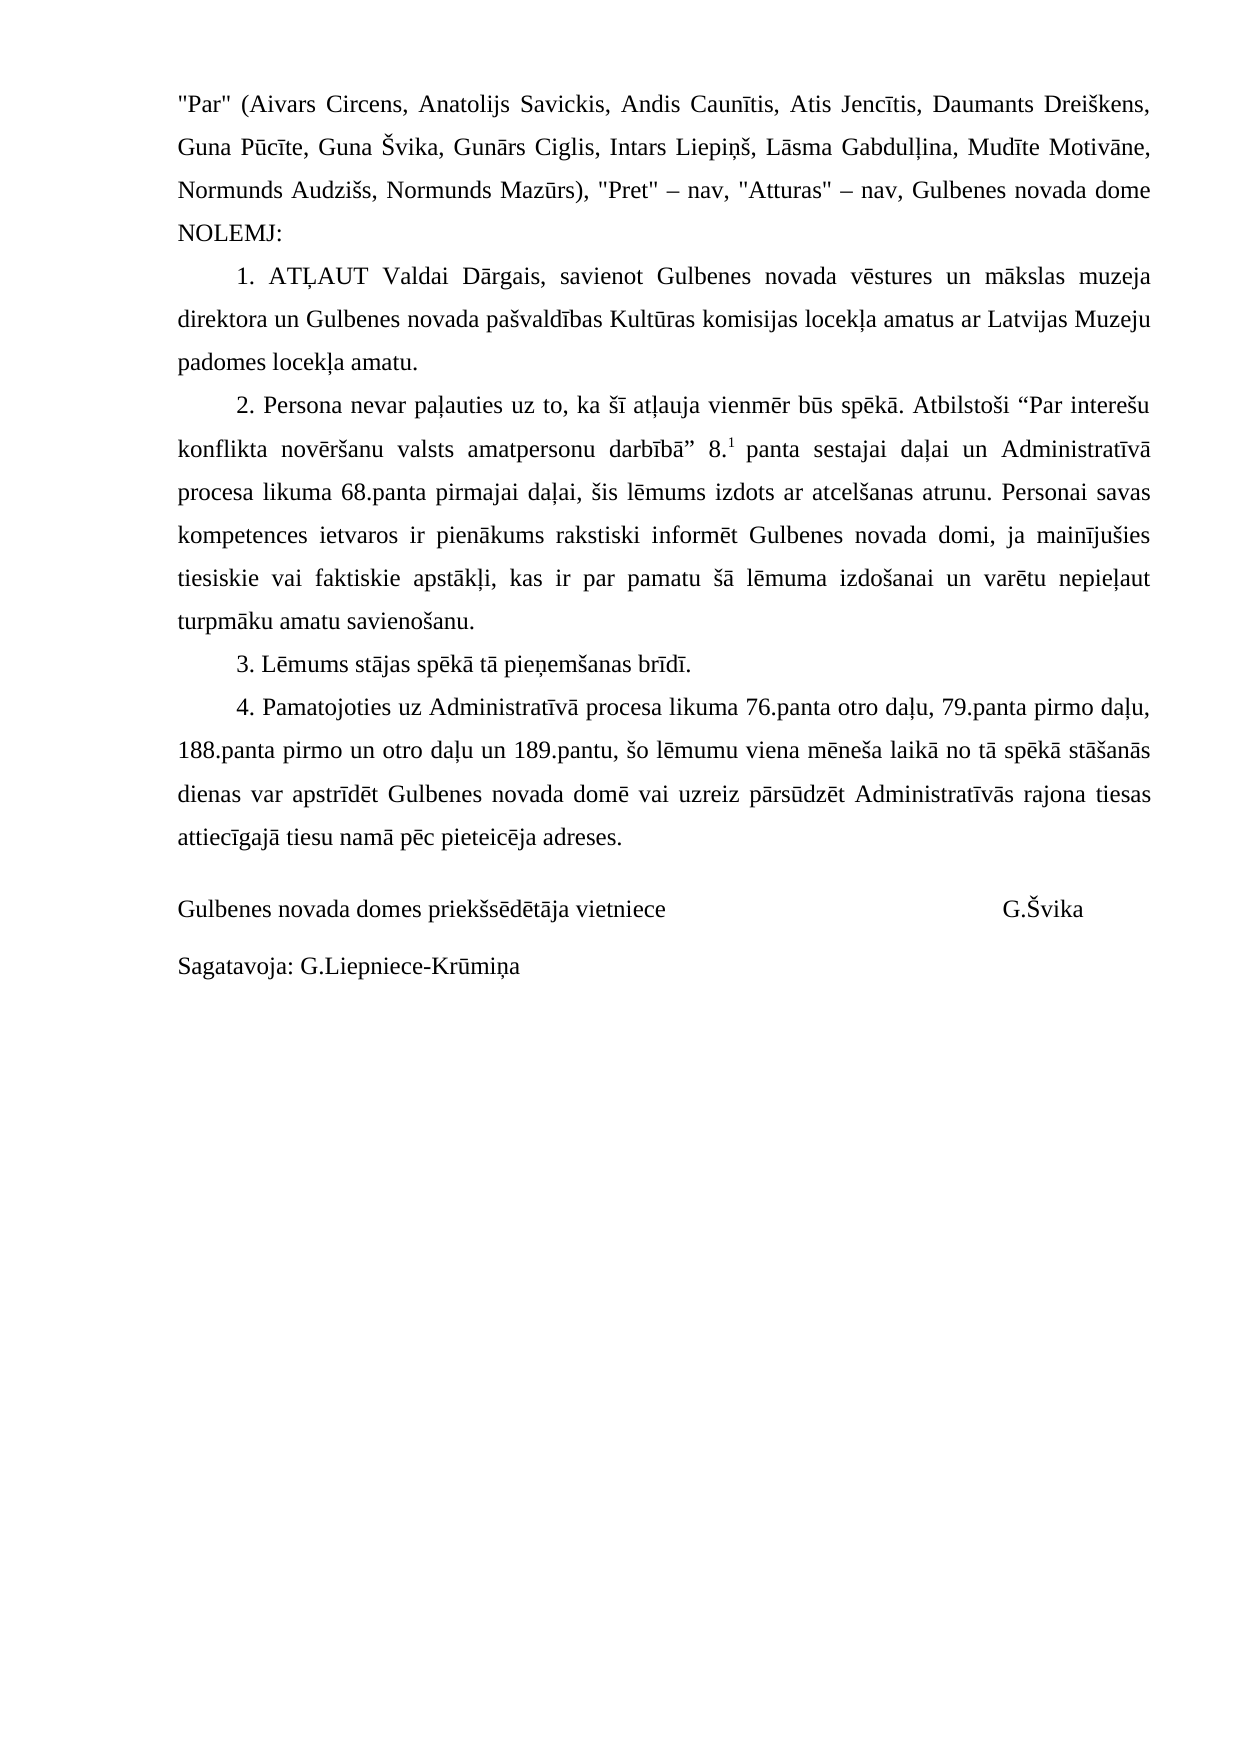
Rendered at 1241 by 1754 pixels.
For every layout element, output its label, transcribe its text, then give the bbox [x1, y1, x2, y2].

text 2. Persona nevar paļauties uz to, ka šī atļauja vienmēr būs spēkā. Atbilstoši “Par interešu konflikta novēršanu valsts amatpersonu darbībā” 8.1 panta sestajai daļai un Administratīvā procesa likuma 68.panta pirmajai daļai, šis izdots ar atcelšanas atrunu. Personai savas kompetences ietvaros ir pienākums rakstiski informēt Gulbenes novada domi, ja mainījušies tiesiskie vai faktiskie apstākļi, kas ir par pamatu šā lēmuma izdošanai un varētu nepieļaut turpmāku amatu savienošanu. [177, 391, 1152, 635]
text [177, 89, 1152, 247]
text Gulbenes novada domes priekšsēdētāja vietniece G.Švika [177, 894, 1152, 922]
text 3. Lēmums stājas spēkā tā pieņemšanas brīdī. [177, 649, 1152, 678]
text Sagatavoja: G.Liepniece-Krūmiņa [177, 951, 1152, 980]
text 1. ATĻAUT Valdai Dārgais, savienot Gulbenes novada vēstures un mākslas muzeja direktora un Gulbenes novada pašvaldības Kultūras komisijas locekļa amatus ar Latvijas Muzeju padomes locekļa amatu. [177, 261, 1152, 376]
text 4. Pamatojoties uz Administratīvā procesa likuma 76.panta otro daļu, 79.panta pirmo daļu, 188.panta pirmo un otro daļu un 189.pantu, šo lēmumu viena mēneša laikā no tā spēkā stāšanās dienas var apstrīdēt Gulbenes novada domē vai uzreiz pārsūdzēt Administratīvās rajona tiesas attiecīgajā tiesu namā pēc pieteicēja adreses. [177, 692, 1152, 851]
